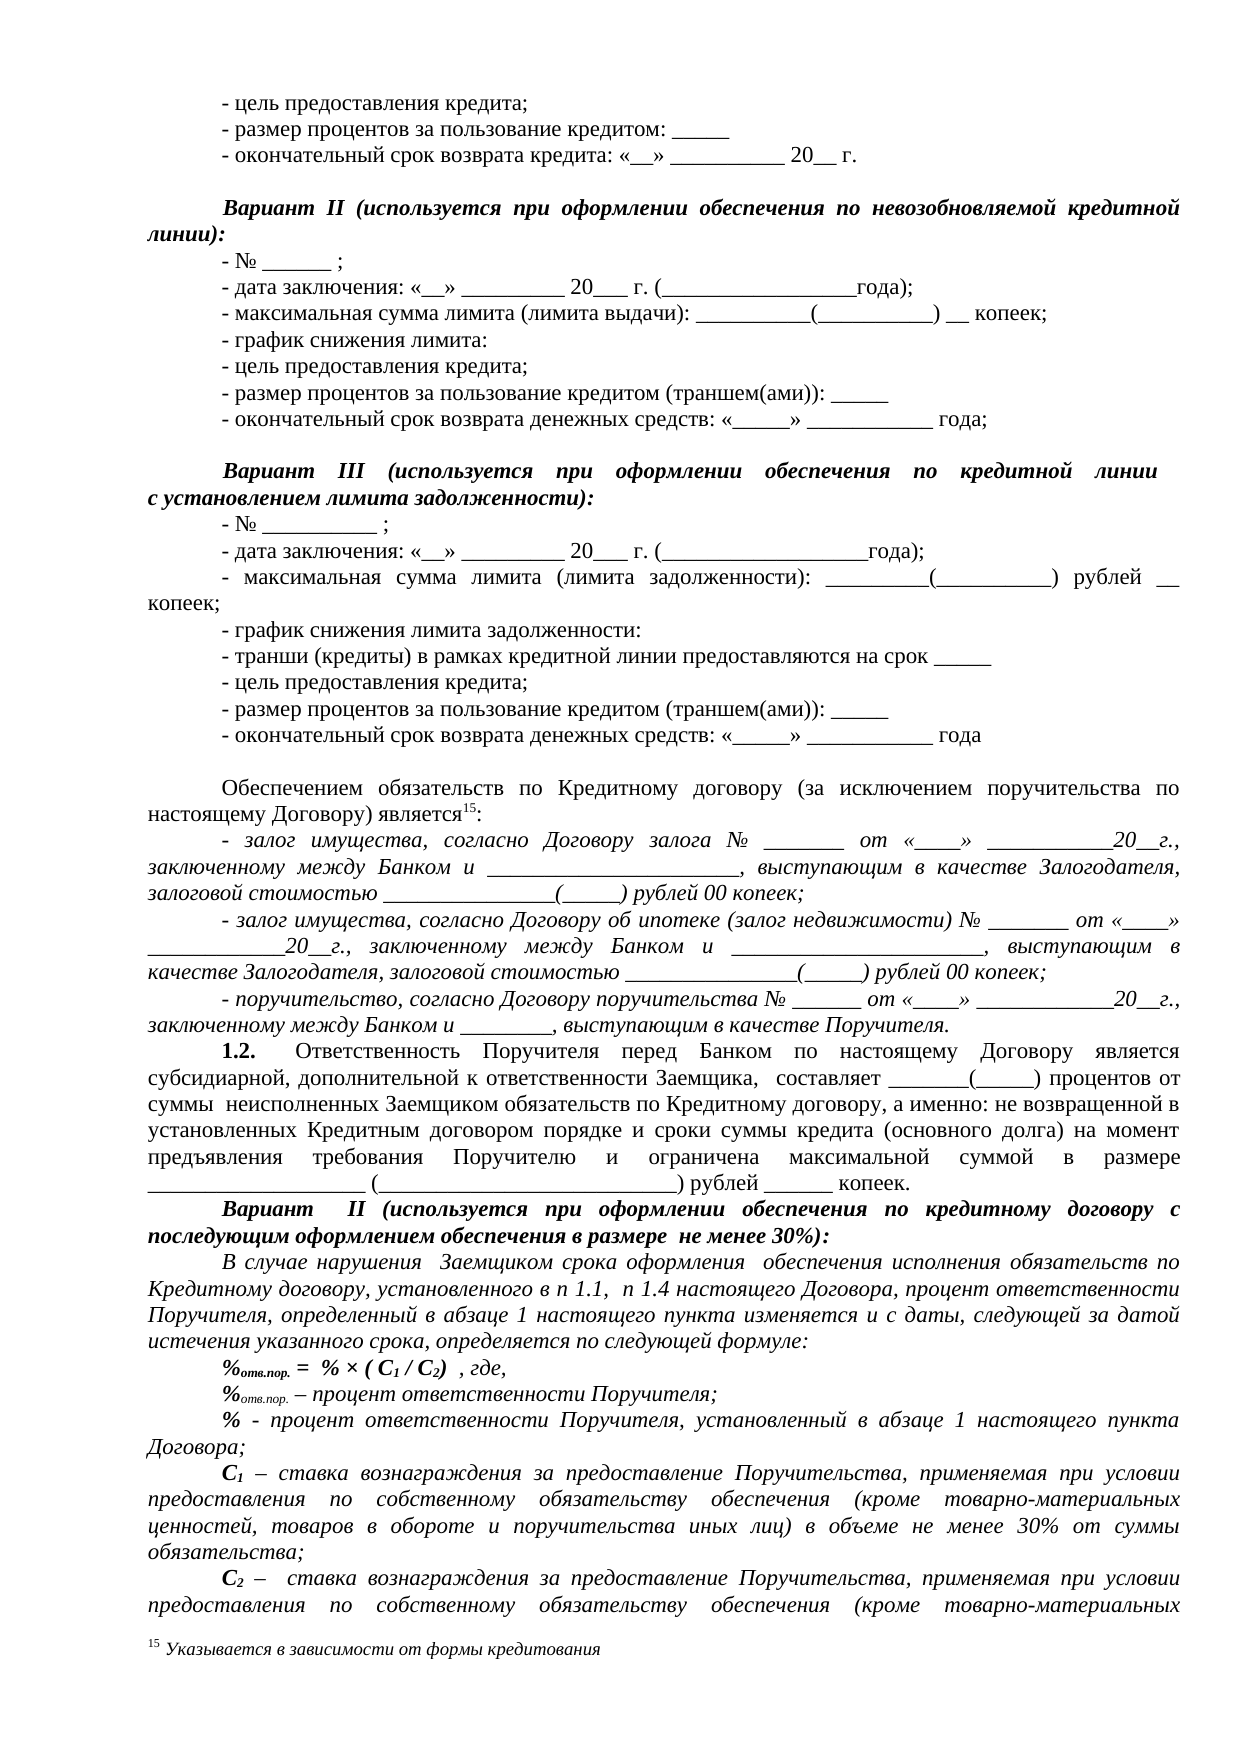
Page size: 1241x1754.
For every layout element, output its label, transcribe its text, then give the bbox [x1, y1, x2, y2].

text %отв.пор. – процент ответственности Поручителя; [148, 1380, 1181, 1406]
text - залог имущества, согласно Договору об ипотеке (залог недвижимости) № _______ от «____» ____________20__г., заключенному между Банком и ______________________, выступающим в качестве Залогодателя, залоговой стоимостью _______________(_____) рублей 00 копеек; [148, 906, 1181, 985]
text С1 – ставка вознаграждения за предоставление Поручительства, применяемая при условии предоставления по собственному обязательству обеспечения (кроме товарно-материальных ценностей, товаров в обороте и поручительства иных лиц) в объеме не менее 30% от суммы обязательства; [148, 1459, 1181, 1564]
text Обеспечением обязательств по Кредитному договору (за исключением поручительства по настоящему Договору) является: [148, 774, 1181, 827]
text % - процент ответственности Поручителя, установленный в абзаце 1 настоящего пункта Договора; [148, 1406, 1181, 1459]
text Вариант II (используется при оформлении обеспечения по невозобновляемой кредитной линии): [148, 194, 1181, 247]
text - № ______ ; [148, 247, 1181, 273]
list Вариант II (используется при оформлении обеспечения по кредитному договору с последующим оформлением обеспечения в размере не менее 30%): [148, 1196, 1181, 1248]
text - цель предоставления кредита; [148, 668, 1181, 695]
text - окончательный срок возврата кредита: «__» __________ 20__ г. [148, 141, 1181, 168]
text - окончательный срок возврата денежных средств: «_____» ___________ года [148, 721, 1181, 747]
text В случае нарушения Заемщиком срока оформления обеспечения исполнения обязательств по Кредитному договору, установленного в п 1.1, п 1.4 настоящего Договора, процент ответственности Поручителя, определенный в абзаце 1 настоящего пункта изменяется и с даты, следующей за датой истечения указанного срока, определяется по следующей формуле: [148, 1248, 1181, 1354]
text - размер процентов за пользование кредитом: _____ [148, 115, 1181, 141]
text - залог имущества, согласно Договору залога № _______ от «____» ___________20__г., заключенному между Банком и ______________________, выступающим в качестве Залогодателя, залоговой стоимостью _______________(_____) рублей 00 копеек; [148, 827, 1181, 906]
text - максимальная сумма лимита (лимита выдачи): __________(__________) __ копеек; [148, 299, 1181, 326]
text - № __________ ; [148, 510, 1181, 537]
text - окончательный срок возврата денежных средств: «_____» ___________ года; [148, 405, 1181, 431]
text - транши (кредиты) в рамках кредитной линии предоставляются на срок _____ [148, 642, 1181, 668]
text %отв.пор. = % × ( С1 / С2) , где, [148, 1354, 1181, 1380]
text - поручительство, согласно Договору поручительства № ______ от «____» ____________20__г., заключенному между Банком и ________, выступающим в качестве Поручителя. [148, 985, 1181, 1037]
text - цель предоставления кредита; [148, 89, 1181, 115]
text - график снижения лимита задолженности: [148, 616, 1181, 642]
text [148, 1564, 1181, 1617]
text - дата заключения: «__» _________ 20___ г. (_________________года); [148, 273, 1181, 299]
text - график снижения лимита: [148, 326, 1181, 352]
text - цель предоставления кредита; [148, 352, 1181, 378]
text - дата заключения: «__» _________ 20___ г. (__________________года); [148, 537, 1181, 563]
text - размер процентов за пользование кредитом (траншем(ами)): _____ [148, 378, 1181, 405]
text - размер процентов за пользование кредитом (траншем(ами)): _____ [148, 695, 1181, 721]
text - максимальная сумма лимита (лимита задолженности): _________(__________) рублей __ копеек; [148, 563, 1181, 616]
text 1.2. Ответственность Поручителя перед Банком по настоящему Договору является субсидиарной, дополнительной к ответственности Заемщика, составляет _______(_____) процентов от суммы неисполненных Заемщиком обязательств по Кредитному договору, а именно: не возвращенной в установленных Кредитным договором порядке и сроки суммы кредита (основного долга) на момент предъявления требования Поручителю и ограничена максимальной суммой в размере ___________________ (__________________________) рублей ______ копеек. [148, 1037, 1181, 1196]
text Вариант III (используется при оформлении обеспечения по кредитной линии с установлением лимита задолженности): [148, 458, 1181, 510]
